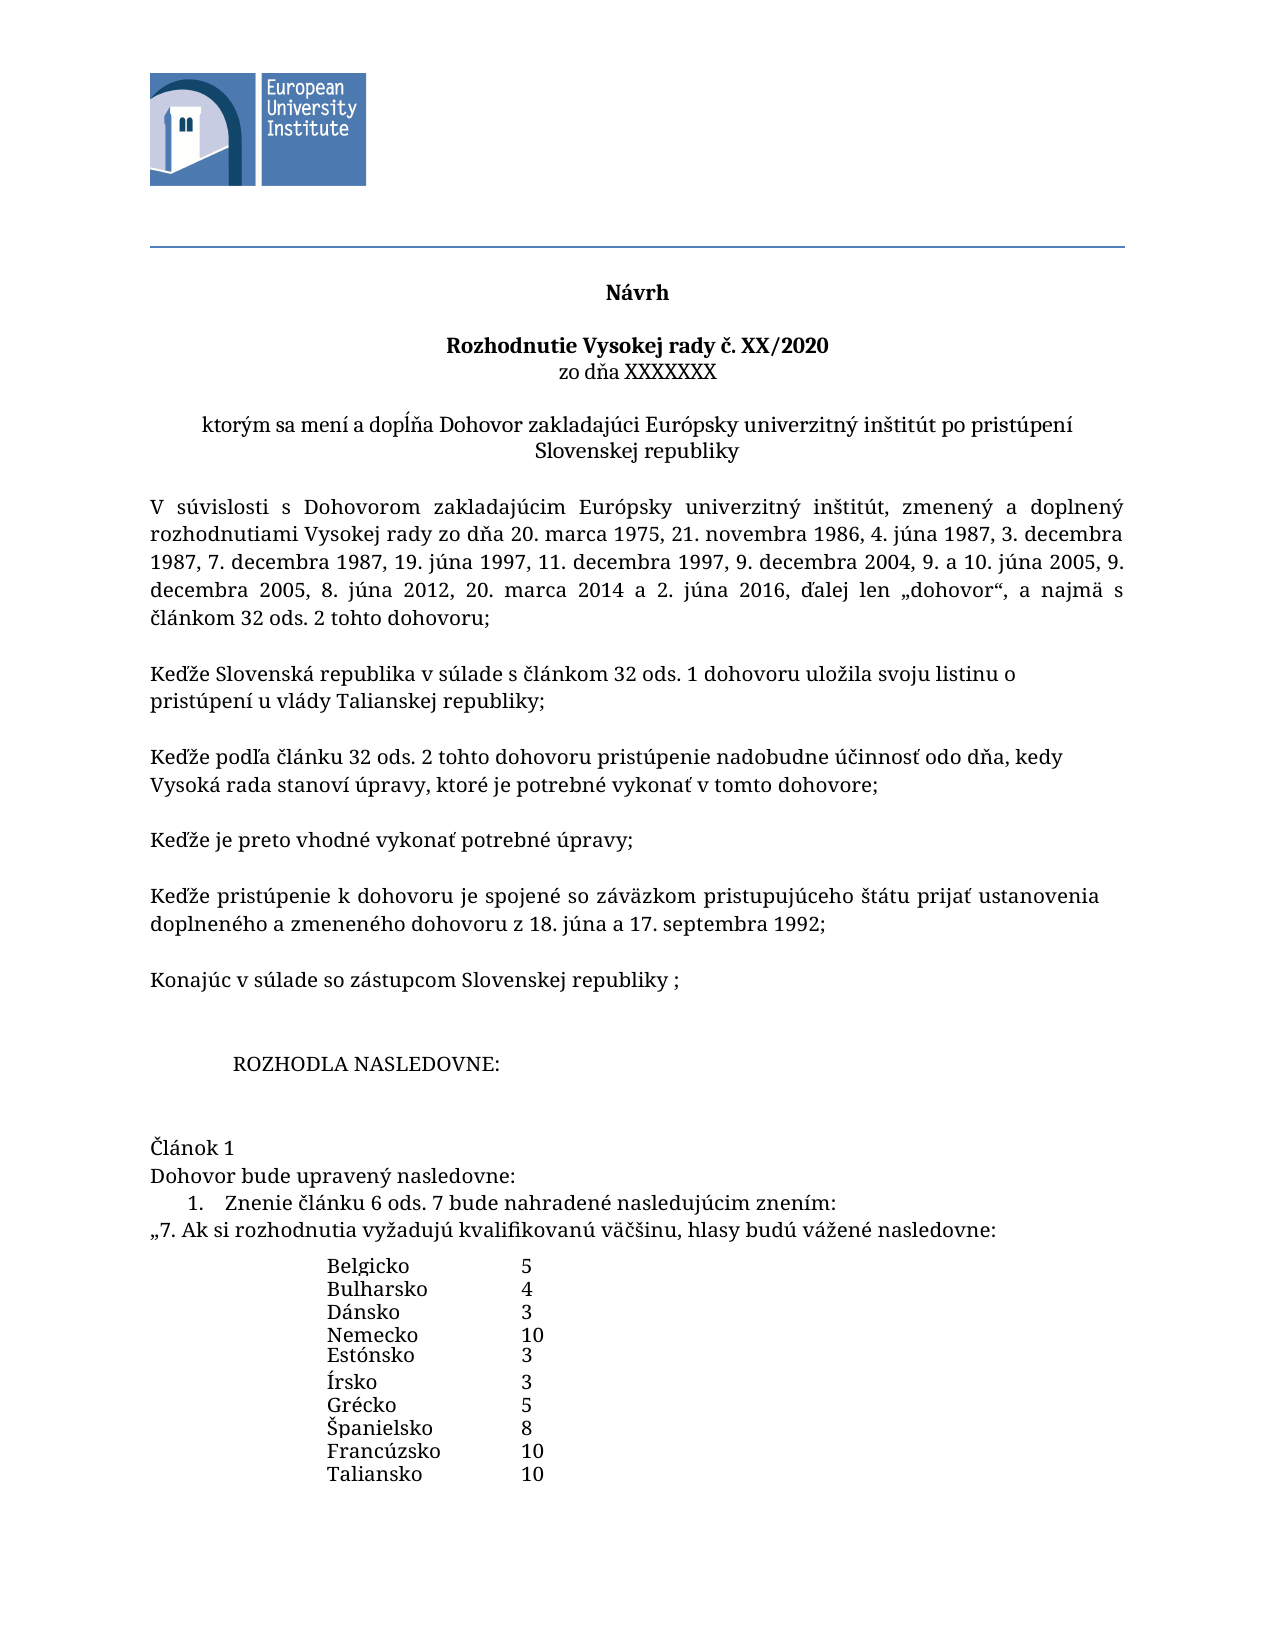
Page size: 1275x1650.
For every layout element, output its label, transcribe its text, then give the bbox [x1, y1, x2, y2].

text ROZHODLA NASLEDOVNE: [233, 1050, 1125, 1077]
table_cell 3 [492, 1299, 546, 1322]
table_cell Taliansko [321, 1461, 492, 1484]
text Článok 1 [150, 1134, 1125, 1161]
text Rozhodnutie Vysokej rady č. XX/2020 [150, 332, 1125, 359]
text Keďže pristúpenie k dohovoru je spojené so záväzkom pristupujúceho štátu prijať ustanovenia doplneného a zmeneného dohovoru z 18. júna a 17. septembra 1992; [150, 882, 1102, 937]
text Konajúc v súlade so zástupcom Slovenskej republiky ; [150, 966, 1125, 993]
table_cell 3 [492, 1345, 546, 1368]
table_cell 10 [492, 1461, 546, 1484]
text Dohovor bude upravený nasledovne: [150, 1162, 1125, 1189]
text „7. Ak si rozhodnutia vyžadujú kvalifikovanú väčšinu, hlasy budú vážené nasledovne: [150, 1216, 1125, 1243]
text Keďže podľa článku 32 ods. 2 tohto dohovoru pristúpenie nadobudne účinnosť odo dňa, kedy Vysoká rada stanoví úpravy, ktoré je potrebné vykonať v tomto dohovore; [150, 743, 1102, 798]
table_cell Estónsko [321, 1345, 492, 1368]
table_cell Francúzsko [321, 1438, 492, 1461]
table_cell Nemecko [321, 1322, 492, 1345]
text V súvislosti s Dohovorom zakladajúcim Európsky univerzitný inštitút, zmenený a doplnený rozhodnutiami Vysokej rady zo dňa 20. marca 1975, 21. novembra 1986, 4. júna 1987, 3. decembra 1987, 7. decembra 1987, 19. júna 1997, 11. decembra 1997, 9. decembra 2004, 9. a 10. júna 2005, 9. decembra 2005, 8. júna 2012, 20. marca 2014 a 2. júna 2016, ďalej len „dohovor“, a najmä s článkom 32 ods. 2 tohto dohovoru; [150, 493, 1125, 631]
table_cell Dánsko [321, 1299, 492, 1322]
table_cell 5 [492, 1391, 546, 1414]
text Keďže Slovenská republika v súlade s článkom 32 ods. 1 dohovoru uložila svoju listinu o pristúpení u vlády Talianskej republiky; [150, 660, 1125, 715]
table_header 5 [492, 1243, 546, 1275]
table_header Belgicko [321, 1243, 492, 1275]
table_cell 3 [492, 1368, 546, 1391]
text Návrh [150, 280, 1125, 306]
table_cell 10 [492, 1438, 546, 1461]
table_cell Írsko [321, 1368, 492, 1391]
table_cell 4 [492, 1275, 546, 1298]
table_cell Grécko [321, 1391, 492, 1414]
table_cell 10 [492, 1322, 546, 1345]
list Znenie článku 6 ods. 7 bude nahradené nasledujúcim znením: [187, 1189, 1125, 1216]
table_cell Bulharsko [321, 1275, 492, 1298]
text zo dňa XXXXXXX [150, 359, 1125, 385]
text Keďže je preto vhodné vykonať potrebné úpravy; [150, 826, 1125, 853]
table_cell Španielsko [321, 1414, 492, 1437]
text ktorým sa mení a dopĺňa Dohovor zakladajúci Európsky univerzitný inštitút po pristúpení Slovenskej republiky [150, 412, 1125, 464]
picture [150, 73, 367, 186]
table_cell 8 [492, 1414, 546, 1437]
